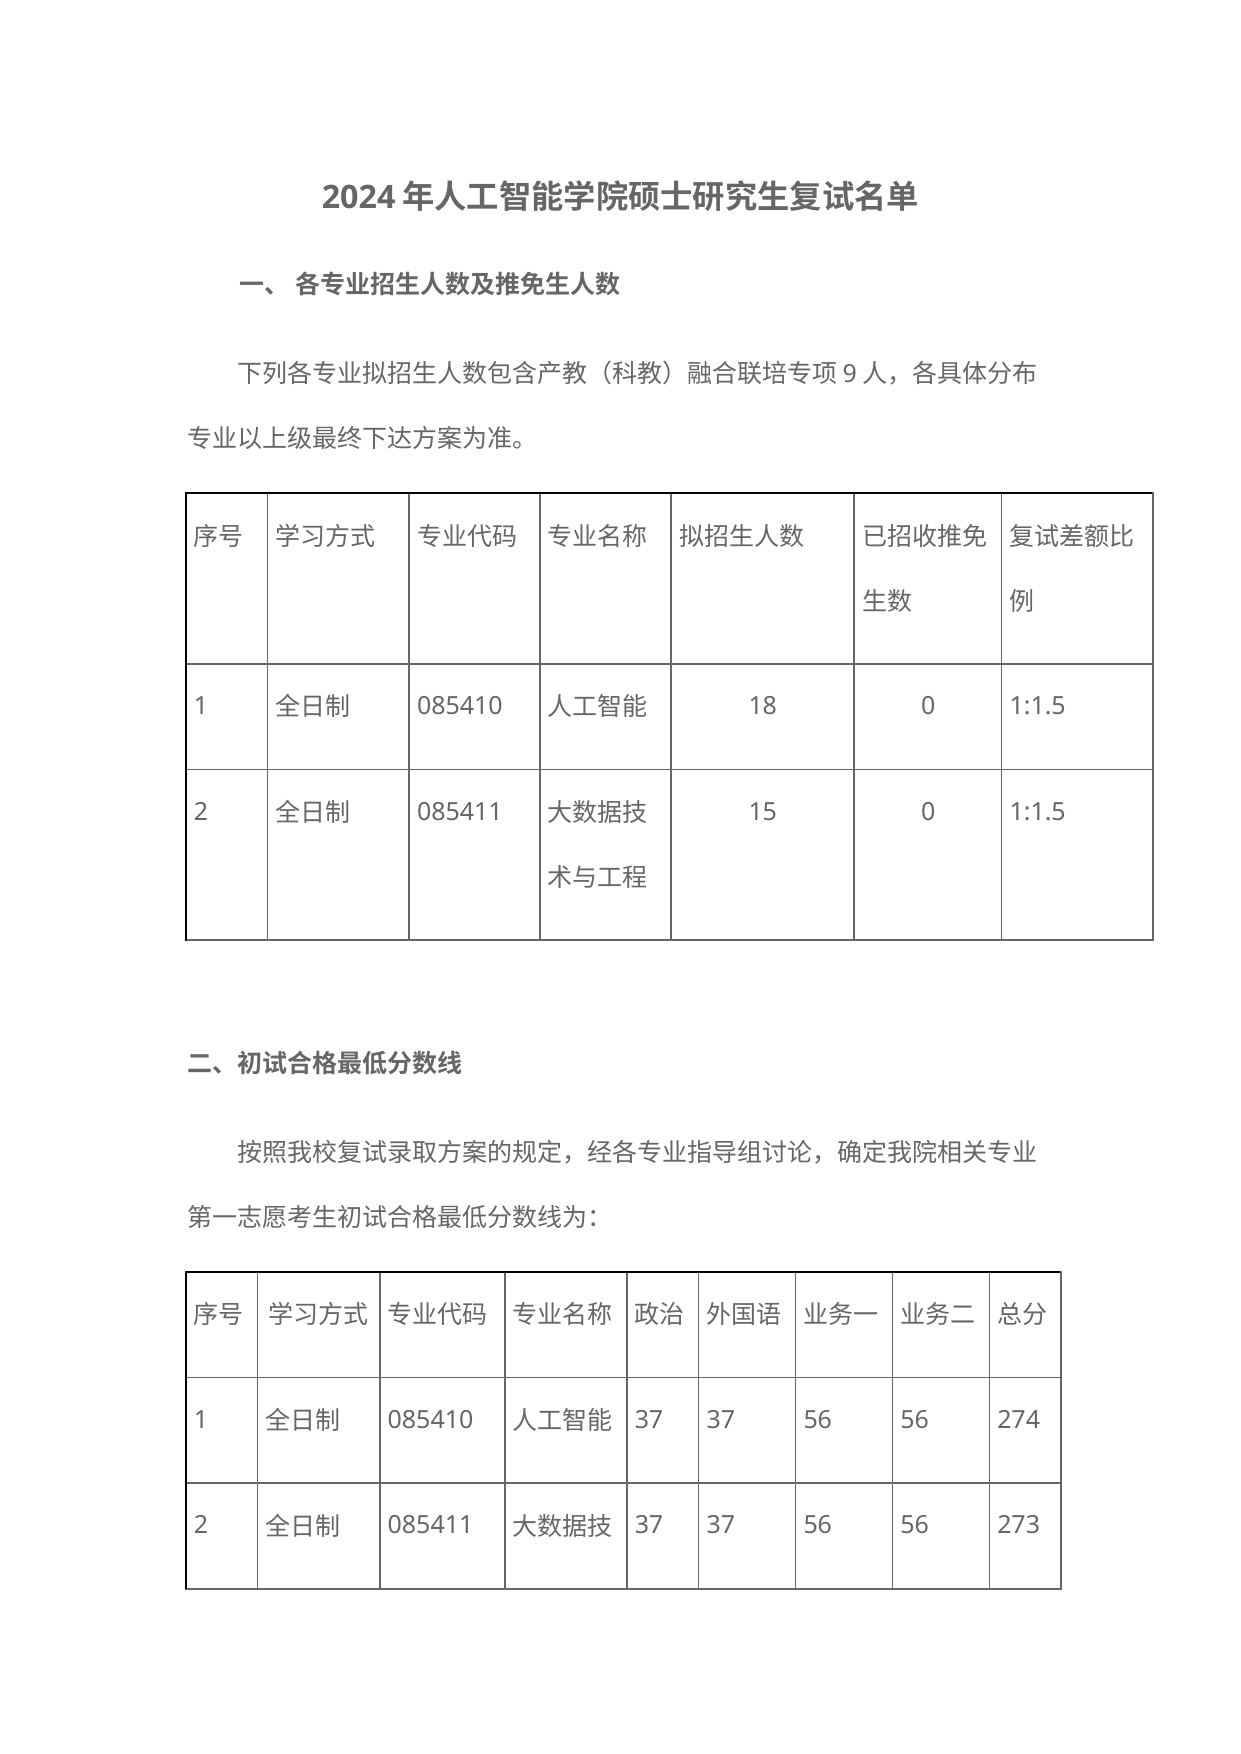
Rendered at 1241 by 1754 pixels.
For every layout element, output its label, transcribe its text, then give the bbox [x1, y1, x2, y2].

table_header 专业名称 [541, 494, 670, 663]
text 2024年人工智能学院硕士研究生复试名单 [187, 162, 1053, 227]
table_header 专业代码 [410, 494, 539, 663]
table_cell 全日制 [268, 770, 408, 939]
table_header 已招收推免生数 [855, 494, 1001, 663]
table_cell 全日制 [268, 665, 408, 768]
table_cell 全日制 [258, 1378, 379, 1482]
table_header 专业名称 [506, 1273, 626, 1377]
table_header 业务二 [893, 1273, 989, 1377]
table_cell 1 [187, 665, 267, 768]
table_cell 人工智能 [506, 1378, 626, 1482]
table_cell 56 [893, 1484, 989, 1588]
table_cell 1:1.5 [1002, 770, 1152, 939]
table_cell 37 [628, 1378, 698, 1482]
text 下列各专业拟招生人数包含产教（科教）融合联培专项9人，各具体分布专业以上级最终下达方案为准。 [187, 339, 1053, 469]
table_cell 大数据技术与工程 [541, 770, 670, 939]
table_header 外国语 [699, 1273, 795, 1377]
table_header 总分 [990, 1273, 1060, 1377]
table_cell 人工智能 [541, 665, 670, 768]
text 一、 各专业招生人数及推免生人数 [239, 250, 1053, 315]
table_cell 085411 [410, 770, 539, 939]
table_cell 37 [699, 1378, 795, 1482]
table_cell 大数据技术与工程 [506, 1484, 626, 1588]
table_cell 37 [628, 1484, 698, 1588]
table_cell 全日制 [258, 1484, 379, 1588]
table_cell 0 [855, 665, 1001, 768]
text 二、初试合格最低分数线 [187, 1029, 1053, 1094]
table_cell 0 [855, 770, 1001, 939]
table_header 序号 [187, 1273, 257, 1377]
table_cell 56 [893, 1378, 989, 1482]
table_cell 56 [796, 1484, 892, 1588]
table_header 复试差额比例 [1002, 494, 1152, 663]
table_cell 274 [990, 1378, 1060, 1482]
table_cell 1 [187, 1378, 257, 1482]
table_cell 085411 [381, 1484, 504, 1588]
table_cell 085410 [410, 665, 539, 768]
table_header 政治 [628, 1273, 698, 1377]
table_cell 085410 [381, 1378, 504, 1482]
table_cell 18 [672, 665, 853, 768]
table_cell 2 [187, 1484, 257, 1588]
table_header 拟招生人数 [672, 494, 853, 663]
table_header 学习方式 [268, 494, 408, 663]
table_header 序号 [187, 494, 267, 663]
table_cell 56 [796, 1378, 892, 1482]
table_header 业务一 [796, 1273, 892, 1377]
table_cell 273 [990, 1484, 1060, 1588]
table_cell 1:1.5 [1002, 665, 1152, 768]
table_cell 2 [187, 770, 267, 939]
table_header 专业代码 [381, 1273, 504, 1377]
table_cell 15 [672, 770, 853, 939]
text 按照我校复试录取方案的规定，经各专业指导组讨论，确定我院相关专业第一志愿考生初试合格最低分数线为： [187, 1118, 1053, 1248]
table_cell 37 [699, 1484, 795, 1588]
table_header 学习方式 [258, 1273, 379, 1377]
